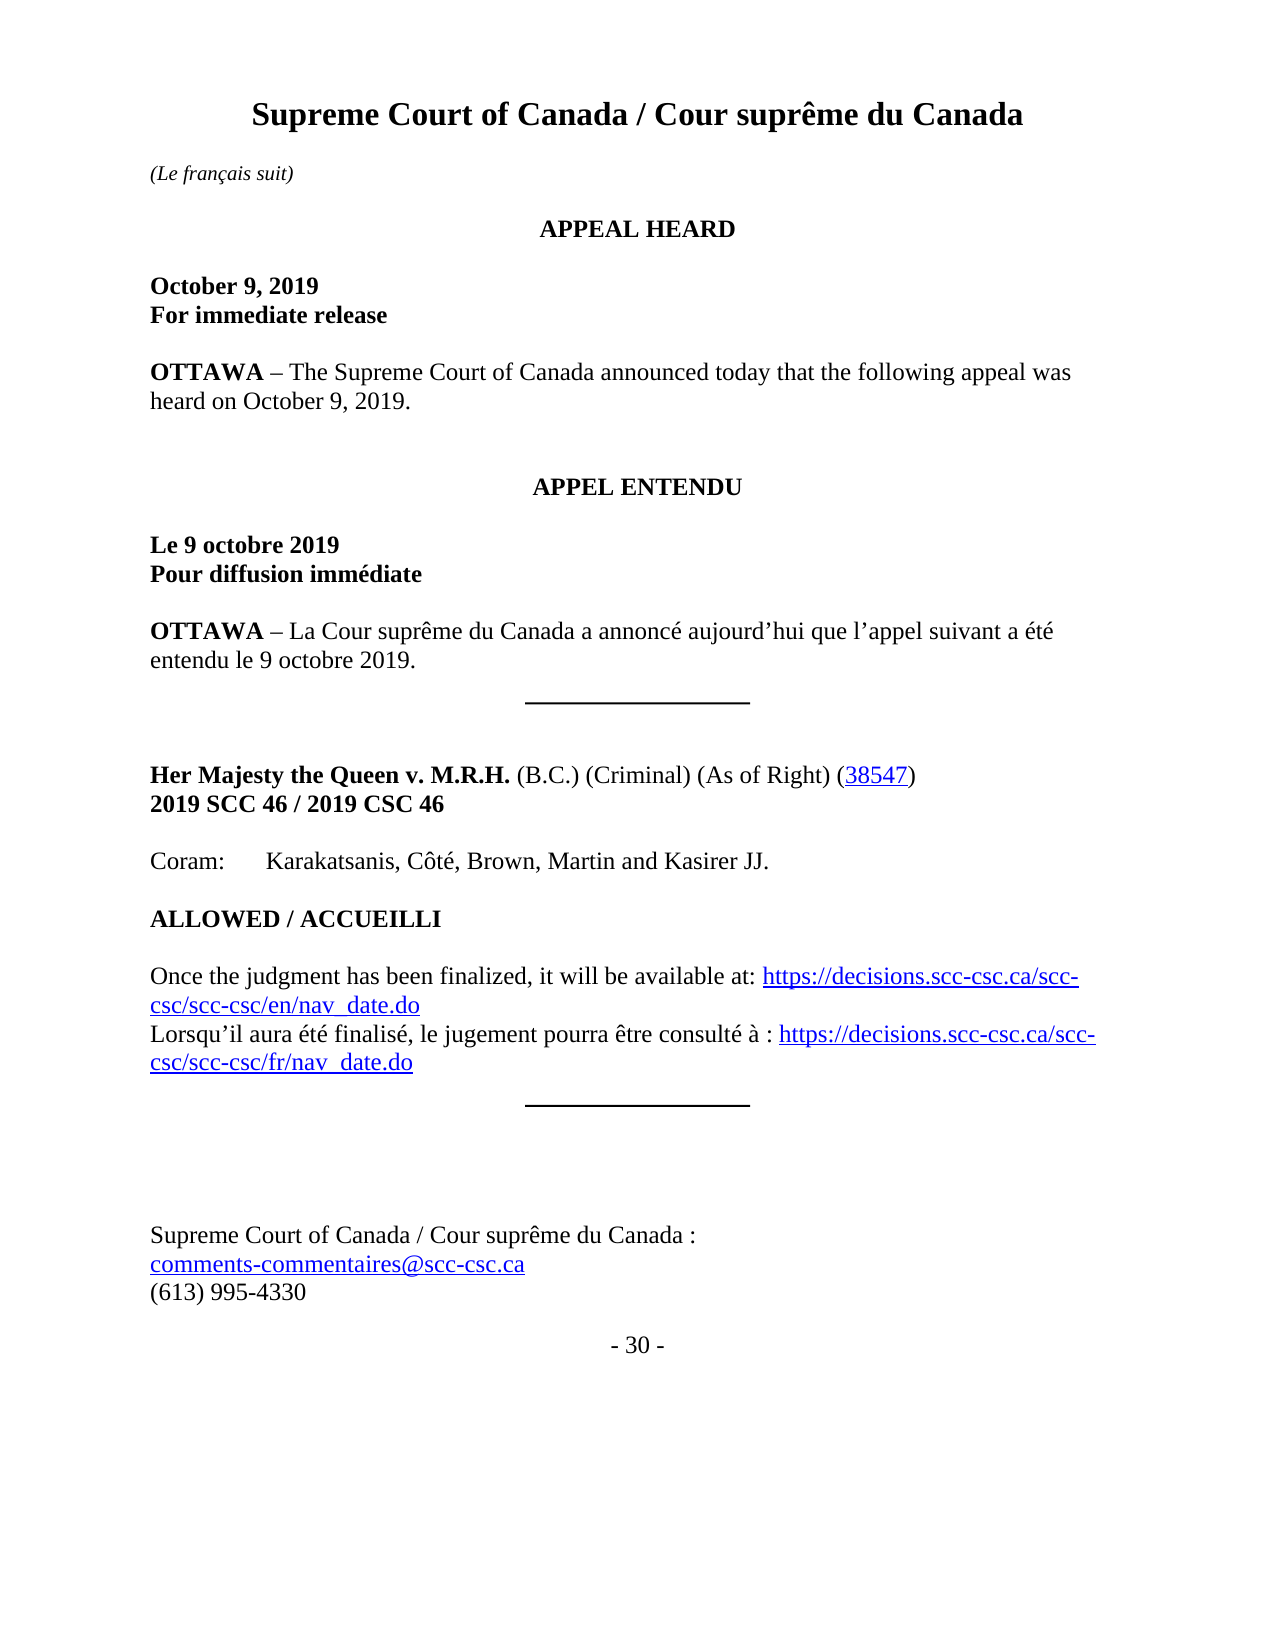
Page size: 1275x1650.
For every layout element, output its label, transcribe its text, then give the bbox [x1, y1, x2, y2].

text OTTAWA – La Cour suprême du Canada a annoncé aujourd’hui que l’appel suivant a été entendu le 9 octobre 2019. [150, 616, 1125, 674]
text APPEL ENTENDU [150, 472, 1125, 501]
text Lorsqu’il aura été finalisé, le jugement pourra être consulté à : https://decisions.scc-csc.ca/scc-csc/scc-csc/fr/nav_date.do [150, 1019, 1125, 1076]
text 2019 SCC 46 / 2019 CSC 46 [150, 789, 1125, 817]
text APPEAL HEARD [150, 214, 1125, 242]
text (613) 995-4330 [150, 1277, 1125, 1306]
text - 30 - [150, 1330, 1125, 1359]
text Supreme Court of Canada / Cour suprême du Canada : [150, 1220, 1125, 1249]
text Supreme Court of Canada / Cour suprême du Canada [150, 94, 1125, 132]
text OTTAWA – The Supreme Court of Canada announced today that the following appeal was heard on October 9, 2019. [150, 357, 1125, 415]
text Le 9 octobre 2019 [150, 530, 1125, 559]
text comments-commentaires@scc-csc.ca [150, 1249, 1125, 1277]
text Once the judgment has been finalized, it will be available at: https://decisions.scc-csc.ca/scc-csc/scc-csc/en/nav_date.do [150, 961, 1125, 1019]
text Her Majesty the Queen v. M.R.H. (B.C.) (Criminal) (As of Right) (38547) [150, 760, 1125, 789]
text October 9, 2019 [150, 271, 1125, 300]
text Coram: Karakatsanis, Côté, Brown, Martin and Kasirer JJ. [150, 846, 1125, 875]
text Pour diffusion immédiate [150, 559, 1125, 587]
text ALLOWED / ACCUEILLI [150, 904, 1125, 932]
text For immediate release [150, 300, 1125, 329]
text (Le français suit) [150, 161, 1125, 185]
